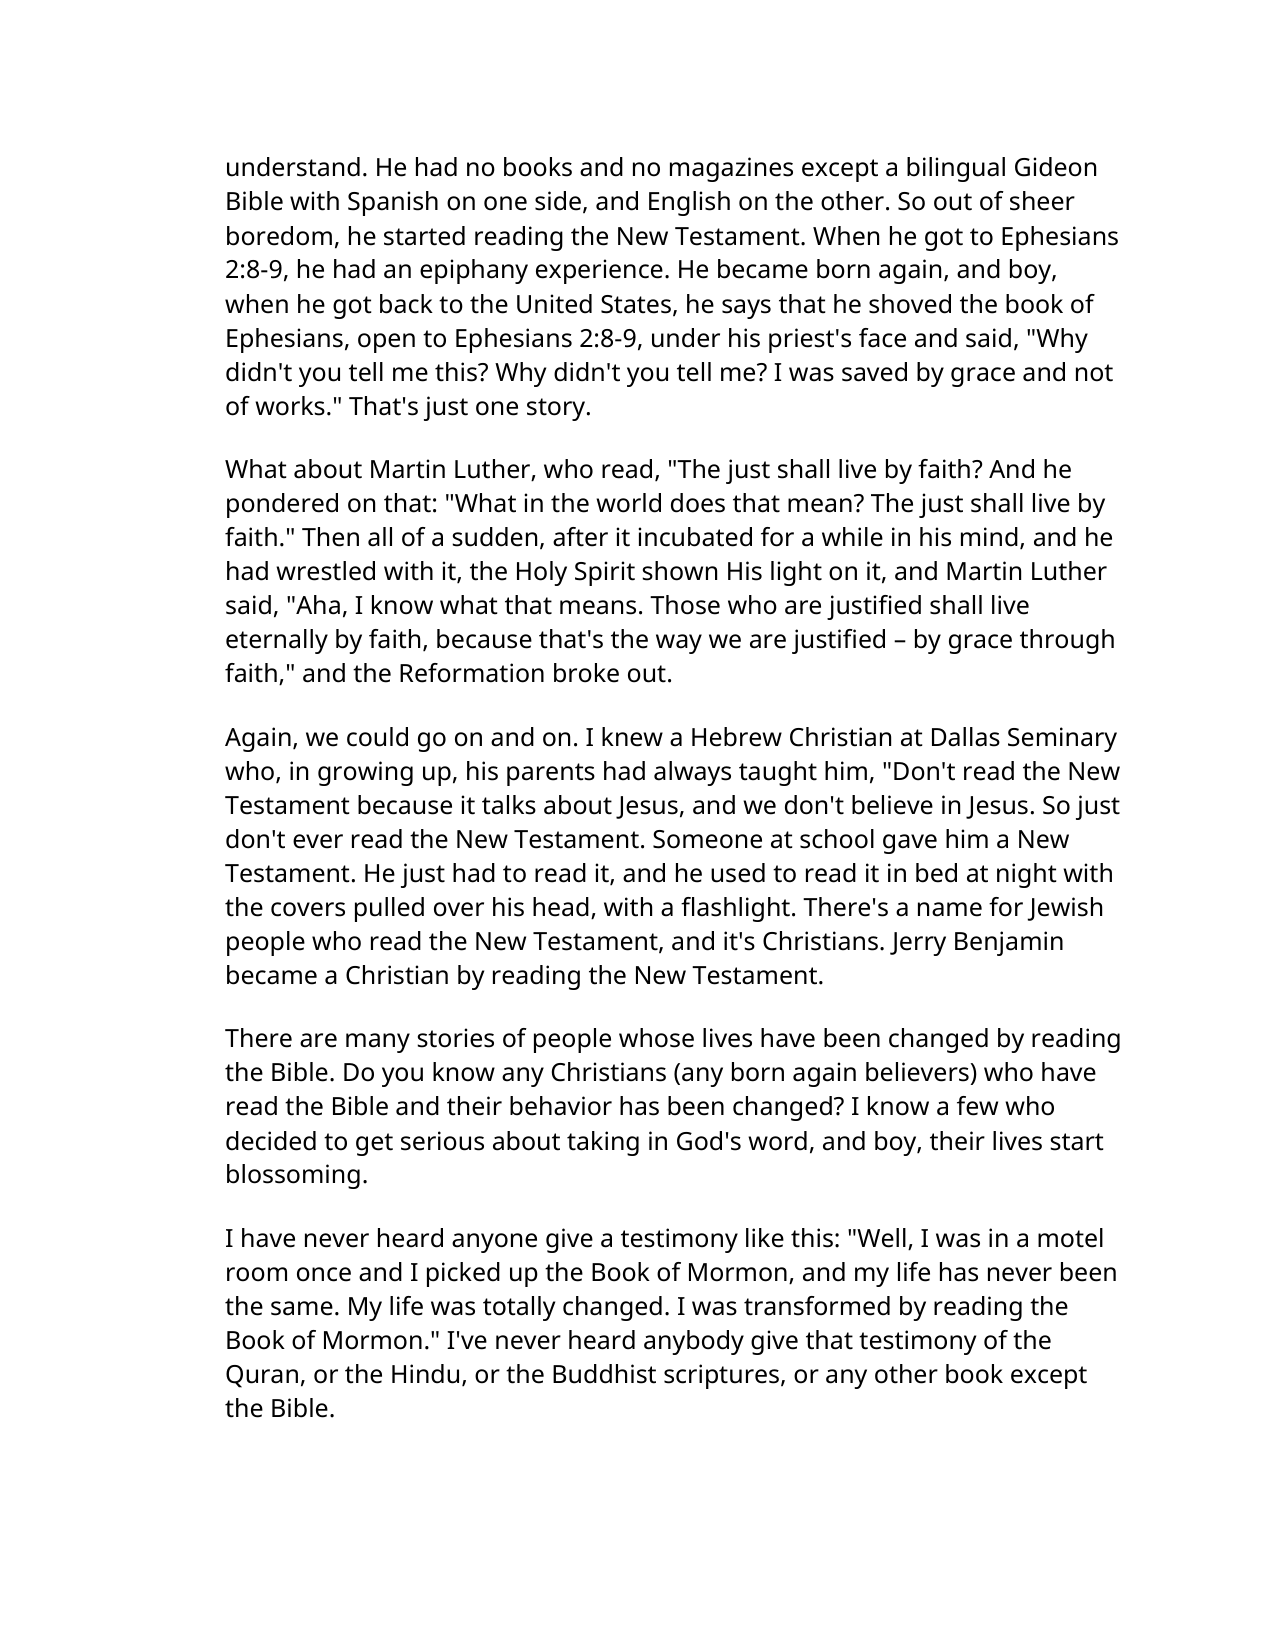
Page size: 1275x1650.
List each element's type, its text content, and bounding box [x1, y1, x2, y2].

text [225, 150, 1125, 422]
text I have never heard anyone give a testimony like this: "Well, I was in a motel room once and I picked up the Book of Mormon, and my life has never been the same. My life was totally changed. I was transformed by reading the Book of Mormon." I've never heard anybody give that testimony of the Quran, or the Hindu, or the Buddhist scriptures, or any other book except the Bible. [225, 1220, 1125, 1425]
text What about Martin Luther, who read, "The just shall live by faith? And he pondered on that: "What in the world does that mean? The just shall live by faith." Then all of a sudden, after it incubated for a while in his mind, and he had wrestled with it, the Holy Spirit shown His light on it, and Martin Luther said, "Aha, I know what that means. Those who are justified shall live eternally by faith, because that's the way we are justified – by grace through faith," and the Reformation broke out. [225, 452, 1125, 690]
text Again, we could go on and on. I knew a Hebrew Christian at Dallas Seminary who, in growing up, his parents had always taught him, "Don't read the New Testament because it talks about Jesus, and we don't believe in Jesus. So just don't ever read the New Testament. Someone at school gave him a New Testament. He just had to read it, and he used to read it in bed at night with the covers pulled over his head, with a flashlight. There's a name for Jewish people who read the New Testament, and it's Christians. Jerry Benjamin became a Christian by reading the New Testament. [225, 719, 1125, 992]
text There are many stories of people whose lives have been changed by reading the Bible. Do you know any Christians (any born again believers) who have read the Bible and their behavior has been changed? I know a few who decided to get serious about taking in God's word, and boy, their lives start blossoming. [225, 1021, 1125, 1191]
